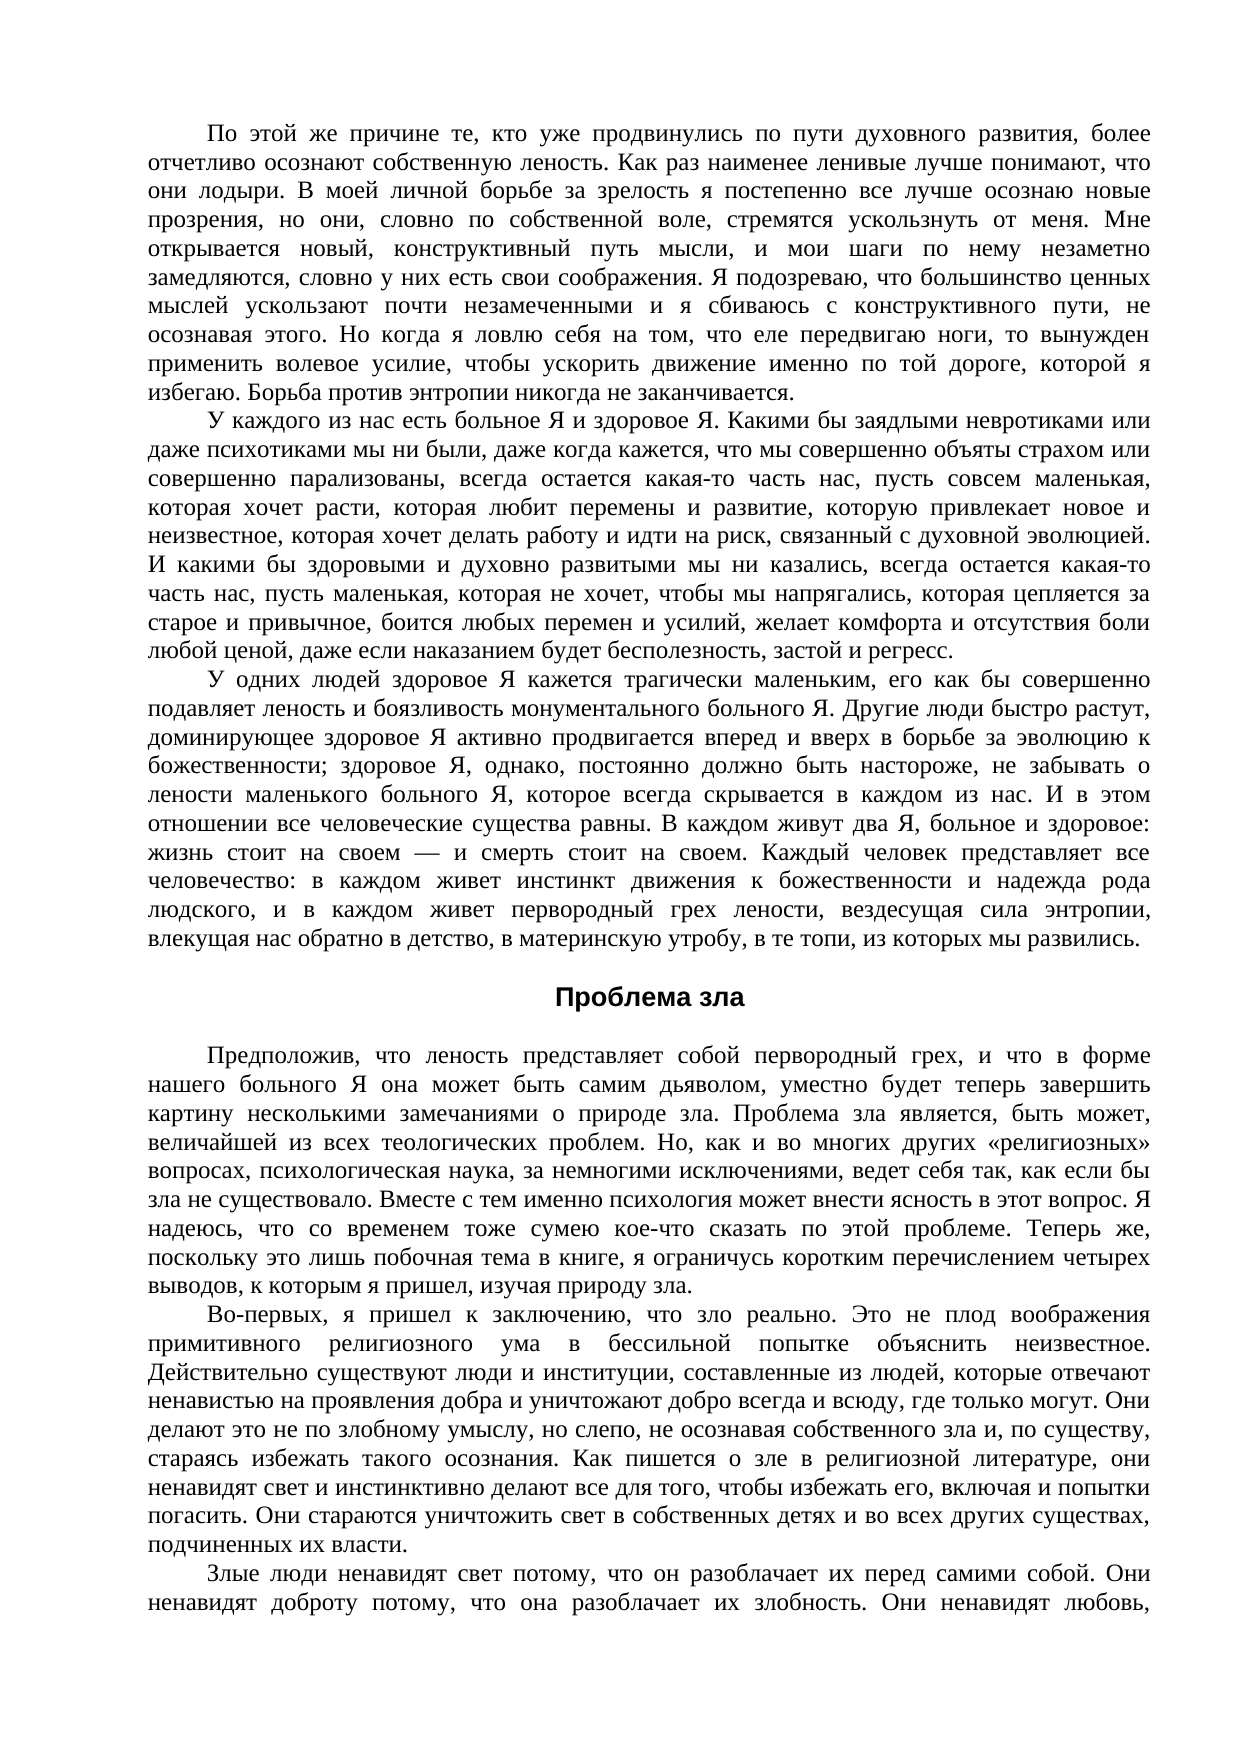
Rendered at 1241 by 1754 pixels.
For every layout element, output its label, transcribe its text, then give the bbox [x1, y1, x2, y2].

text Предположив, что леность представляет собой первородный грех, и что в форме нашего больного Я она может быть самим дьяволом, уместно будет теперь завершить картину несколькими замечаниями о природе зла. Проблема зла является, быть может, величайшей из всех теологических проблем. Но, как и во многих других «религиозных» вопросах, психологическая наука, за немногими исключениями, ведет себя так, как если бы зла не существовало. Вместе с тем именно психология может внести ясность в этот вопрос. Я надеюсь, что со временем тоже сумею кое-что сказать по этой проблеме. Теперь же, поскольку это лишь побочная тема в книге, я ограничусь коротким перечислением четырех выводов, к которым я пришел, изучая природу зла. [148, 1041, 1152, 1299]
subtitle Проблема зла [148, 981, 1152, 1012]
text Во-первых, я пришел к заключению, что зло реально. Это не плод воображения примитивного религиозного ума в бессильной попытке объяснить неизвестное. Действительно существуют люди и институции, составленные из людей, которые отвечают ненавистью на проявления добра и уничтожают добро всегда и всюду, где только могут. Они делают это не по злобному умыслу, но слепо, не осознавая собственного зла и, по существу, стараясь избежать такого осознания. Как пишется о зле в религиозной литературе, они ненавидят свет и инстинктивно делают все для того, чтобы избежать его, включая и попытки погасить. Они стараются уничтожить свет в собственных детях и во всех других существах, подчиненных их власти. [148, 1299, 1152, 1558]
text По этой же причине те, кто уже продвинулись по пути духовного развития, более отчетливо осознают собственную леность. Как раз наименее ленивые лучше понимают, что они лодыри. В моей личной борьбе за зрелость я постепенно все лучше осознаю новые прозрения, но они, словно по собственной воле, стремятся ускользнуть от меня. Мне открывается новый, конструктивный путь мысли, и мои шаги по нему незаметно замедляются, словно у них есть свои соображения. Я подозреваю, что большинство ценных мыслей ускользают почти незамеченными и я сбиваюсь с конструктивного пути, не осознавая этого. Но когда я ловлю себя на том, что еле передвигаю ноги, то вынужден применить волевое усилие, чтобы ускорить движение именно по той дороге, которой я избегаю. Борьба против энтропии никогда не заканчивается. [148, 118, 1152, 406]
text У каждого из нас есть больное Я и здоровое Я. Какими бы заядлыми невротиками или даже психотиками мы ни были, даже когда кажется, что мы совершенно объяты страхом или совершенно парализованы, всегда остается какая-то часть нас, пусть совсем маленькая, которая хочет расти, которая любит перемены и развитие, которую привлекает новое и неизвестное, которая хочет делать работу и идти на риск, связанный с духовной эволюцией. И какими бы здоровыми и духовно развитыми мы ни казались, всегда остается какая-то часть нас, пусть маленькая, которая не хочет, чтобы мы напрягались, которая цепляется за старое и привычное, боится любых перемен и усилий, желает комфорта и отсутствия боли любой ценой, даже если наказанием будет бесполезность, застой и регресс. [148, 406, 1152, 664]
text У одних людей здоровое Я кажется трагически маленьким, его как бы совершенно подавляет леность и боязливость монументального больного Я. Другие люди быстро растут, доминирующее здоровое Я активно продвигается вперед и вверх в борьбе за эволюцию к божественности; здоровое Я, однако, постоянно должно быть настороже, не забывать о лености маленького больного Я, которое всегда скрывается в каждом из нас. И в этом отношении все человеческие существа равны. В каждом живут два Я, больное и здоровое: жизнь стоит на своем — и смерть стоит на своем. Каждый человек представляет все человечество: в каждом живет инстинкт движения к божественности и надежда рода людского, и в каждом живет первородный грех лености, вездесущая сила энтропии, влекущая нас обратно в детство, в материнскую утробу, в те топи, из которых мы развились. [148, 664, 1152, 952]
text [148, 1558, 1152, 1616]
